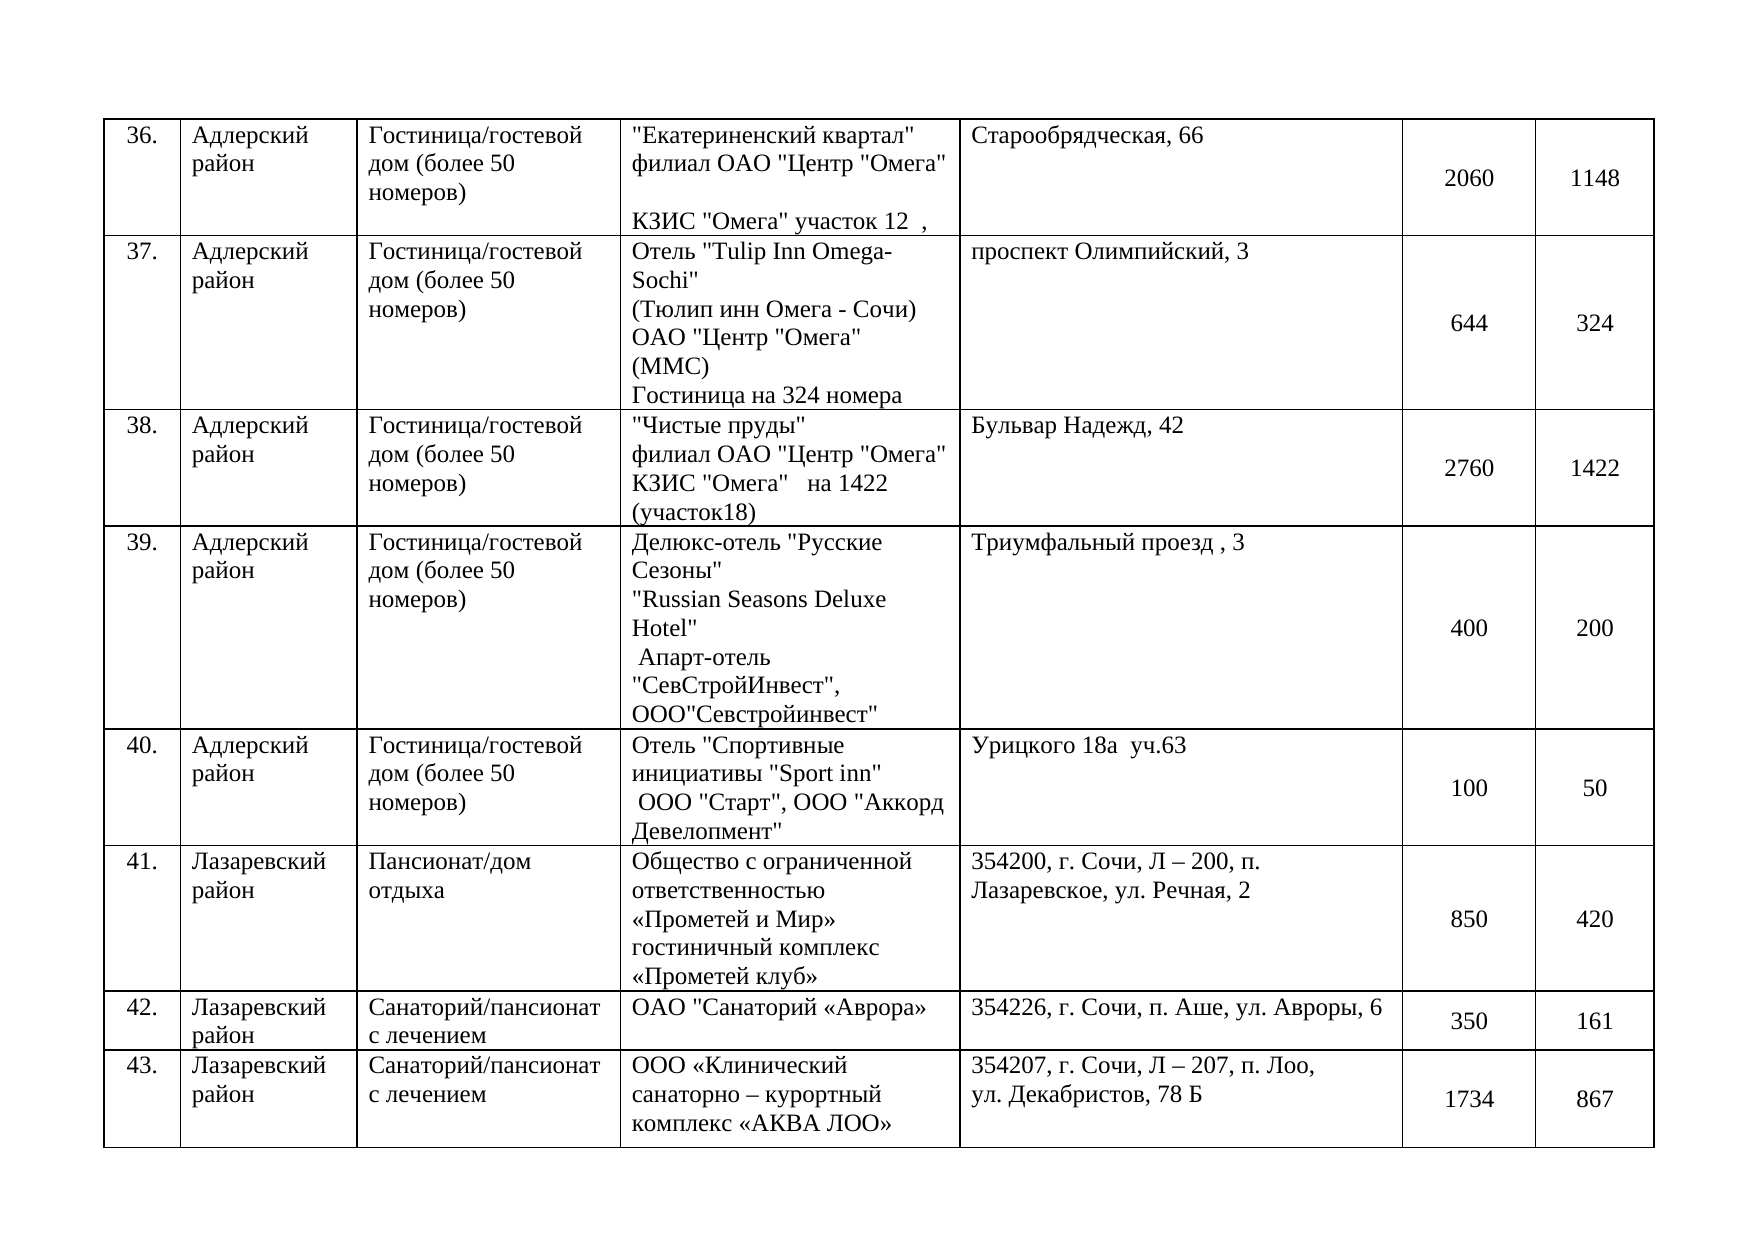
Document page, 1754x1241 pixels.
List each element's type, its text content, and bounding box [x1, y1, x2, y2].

table_cell Гостиница/гостевой дом (более 50 номеров) [358, 730, 620, 845]
table_cell 39. [105, 527, 180, 728]
table_cell 354207, г. Сочи, Л – 207, п. Лоо, ул. Декабристов, 78 Б [961, 1051, 1402, 1147]
table_cell Санаторий/пансионат с лечением [358, 992, 620, 1049]
table_cell 850 [1403, 846, 1535, 990]
table_cell Старообрядческая, 66 [961, 120, 1402, 235]
table_cell 1422 [1536, 410, 1653, 525]
table_cell Лазаревский район [181, 1051, 356, 1147]
table_cell 354200, г. Сочи, Л – 200, п. Лазаревское, ул. Речная, 2 [961, 846, 1402, 990]
table_cell 2760 [1403, 410, 1535, 525]
table_cell Гостиница/гостевой дом (более 50 номеров) [358, 236, 620, 409]
table_cell 400 [1403, 527, 1535, 728]
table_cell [358, 120, 620, 235]
table_cell Делюкс-отель "Русские Сезоны" "Russian Seasons Deluxe Hotel" Апарт-отель "СевСтройИнвест", ООО"Севстройинвест" [621, 527, 959, 728]
table_cell Лазаревский район [181, 846, 356, 990]
table_cell 43. [105, 1051, 180, 1147]
table_cell Общество с ограниченной ответственностью «Прометей и Мир» гостиничный комплекс «Прометей клуб» [621, 846, 959, 990]
table_cell Триумфальный проезд , 3 [961, 527, 1402, 728]
table_cell ООО «Клинический санаторно – курортный комплекс «АКВА ЛОО» [621, 1051, 959, 1147]
table_cell проспект Олимпийский, 3 [961, 236, 1402, 409]
table_cell 37. [105, 236, 180, 409]
table_cell 1734 [1403, 1051, 1535, 1147]
table_cell ОАО "Санаторий «Аврора» [621, 992, 959, 1049]
table_cell Гостиница/гостевой дом (более 50 номеров) [358, 410, 620, 525]
table_cell 867 [1536, 1051, 1653, 1147]
table_cell Адлерский район [181, 527, 356, 728]
table_cell 644 [1403, 236, 1535, 409]
table_cell 40. [105, 730, 180, 845]
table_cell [358, 1051, 620, 1147]
table_cell Пансионат/дом отдыха [358, 846, 620, 990]
table_cell Отель "Tulip Inn Omega-Sochi" (Тюлип инн Омега - Сочи) ОАО "Центр "Омега" (MMC) Гостиница на 324 номера [621, 236, 959, 409]
table_cell 50 [1536, 730, 1653, 845]
table_cell Адлерский район [181, 730, 356, 845]
table_cell 36. [105, 120, 180, 235]
table_cell Гостиница/гостевой дом (более 50 номеров) [358, 527, 620, 728]
table_cell Лазаревский район [181, 992, 356, 1049]
table_cell 1148 [1536, 120, 1653, 235]
table_cell 324 [1536, 236, 1653, 409]
table_cell Отель "Спортивные инициативы "Sport inn" ООО "Старт", ООО "Аккорд Девелопмент" [621, 730, 959, 845]
table_cell Бульвар Надежд, 42 [961, 410, 1402, 525]
table_cell "Екатериненский квартал" филиал ОАО "Центр "Омега" КЗИС "Омега" участок 12 , [621, 120, 959, 235]
table_cell 200 [1536, 527, 1653, 728]
table_cell 38. [105, 410, 180, 525]
table_cell Адлерский район [181, 236, 356, 409]
table_cell 100 [1403, 730, 1535, 845]
table_cell Адлерский район [181, 410, 356, 525]
table_cell "Чистые пруды" филиал ОАО "Центр "Омега" КЗИС "Омега" на 1422 (участок18) [621, 410, 959, 525]
table_cell 42. [105, 992, 180, 1049]
table_cell 2060 [1403, 120, 1535, 235]
table_cell 420 [1536, 846, 1653, 990]
table_cell 41. [105, 846, 180, 990]
table_cell 350 [1403, 992, 1535, 1049]
table_cell 354226, г. Сочи, п. Аше, ул. Авроры, 6 [961, 992, 1402, 1049]
table_cell Адлерский район [181, 120, 356, 235]
table_cell Урицкого 18а уч.63 [961, 730, 1402, 845]
table_cell 161 [1536, 992, 1653, 1049]
